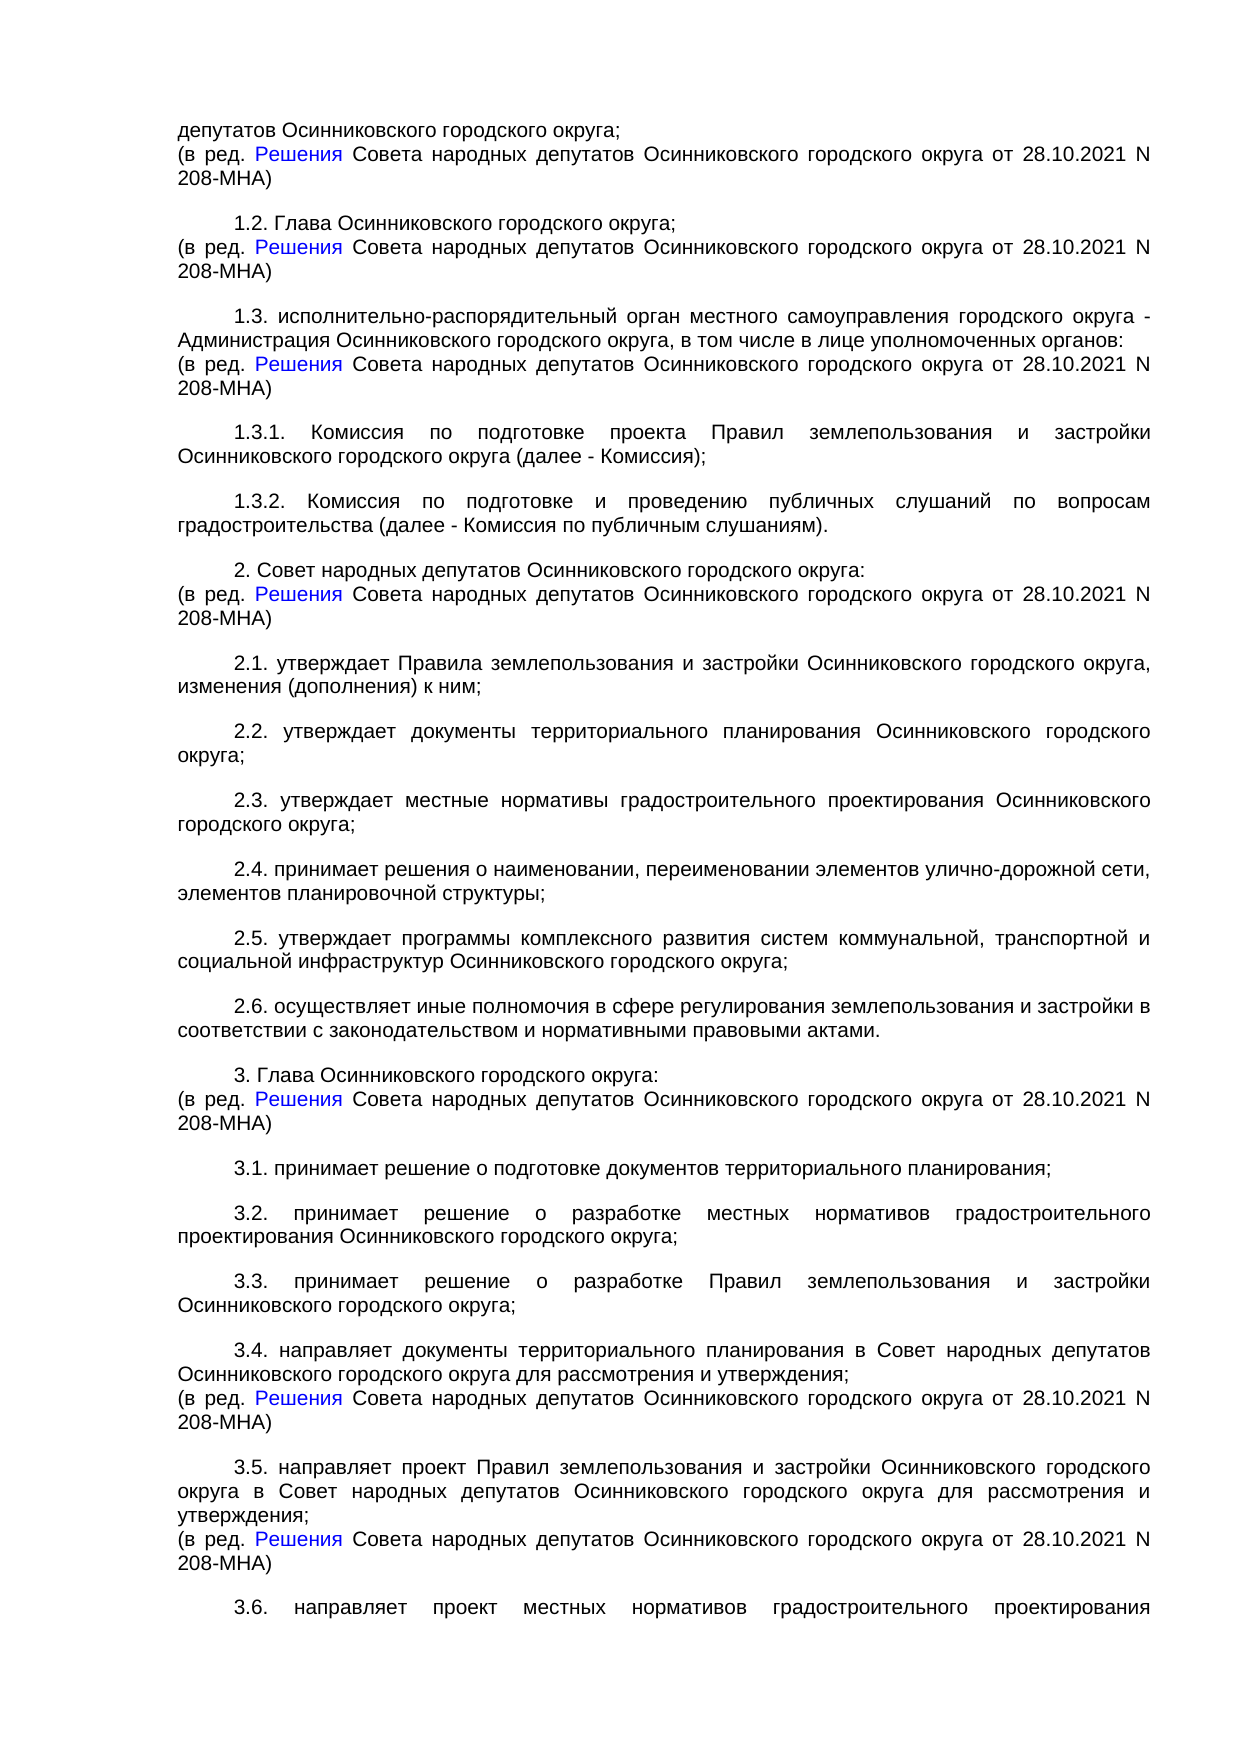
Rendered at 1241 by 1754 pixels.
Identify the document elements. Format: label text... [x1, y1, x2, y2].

text 2.1. утверждает Правила землепользования и застройки Осинниковского городского округа, изменения (дополнения) к ним; [177, 650, 1152, 698]
text 2.5. утверждает программы комплексного развития систем коммунальной, транспортной и социальной инфраструктур Осинниковского городского округа; [177, 925, 1152, 973]
text (в ред. Решения Совета народных депутатов Осинниковского городского округа от 28.10.2021 N 208-МНА) [177, 1386, 1152, 1434]
text 2. Совет народных депутатов Осинниковского городского округа: [177, 558, 1152, 582]
text 3. Глава Осинниковского городского округа: [177, 1063, 1152, 1087]
text 2.2. утверждает документы территориального планирования Осинниковского городского округа; [177, 719, 1152, 767]
text 1.2. Глава Осинниковского городского округа; [177, 211, 1152, 235]
text 3.5. направляет проект Правил землепользования и застройки Осинниковского городского округа в Совет народных депутатов Осинниковского городского округа для рассмотрения и утверждения; [177, 1454, 1152, 1526]
text (в ред. Решения Совета народных депутатов Осинниковского городского округа от 28.10.2021 N 208-МНА) [177, 142, 1152, 190]
text (в ред. Решения Совета народных депутатов Осинниковского городского округа от 28.10.2021 N 208-МНА) [177, 1526, 1152, 1574]
text (в ред. Решения Совета народных депутатов Осинниковского городского округа от 28.10.2021 N 208-МНА) [177, 582, 1152, 629]
text 2.6. осуществляет иные полномочия в сфере регулирования землепользования и застройки в соответствии с законодательством и нормативными правовыми актами. [177, 994, 1152, 1042]
text 1.3.1. Комиссия по подготовке проекта Правил землепользования и застройки Осинниковского городского округа (далее - Комиссия); [177, 420, 1152, 468]
text (в ред. Решения Совета народных депутатов Осинниковского городского округа от 28.10.2021 N 208-МНА) [177, 1087, 1152, 1135]
text 1.3. исполнительно-распорядительный орган местного самоуправления городского округа - Администрация Осинниковского городского округа, в том числе в лице уполномоченных органов: [177, 303, 1152, 351]
text 3.3. принимает решение о разработке Правил землепользования и застройки Осинниковского городского округа; [177, 1269, 1152, 1317]
text 3.4. направляет документы территориального планирования в Совет народных депутатов Осинниковского городского округа для рассмотрения и утверждения; [177, 1338, 1152, 1386]
text 1.3.2. Комиссия по подготовке и проведению публичных слушаний по вопросам градостроительства (далее - Комиссия по публичным слушаниям). [177, 489, 1152, 537]
text (в ред. Решения Совета народных депутатов Осинниковского городского округа от 28.10.2021 N 208-МНА) [177, 351, 1152, 399]
text 3.1. принимает решение о подготовке документов территориального планирования; [177, 1156, 1152, 1179]
text (в ред. Решения Совета народных депутатов Осинниковского городского округа от 28.10.2021 N 208-МНА) [177, 235, 1152, 283]
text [177, 118, 1152, 142]
text 2.3. утверждает местные нормативы градостроительного проектирования Осинниковского городского округа; [177, 788, 1152, 836]
text 3.2. принимает решение о разработке местных нормативов градостроительного проектирования Осинниковского городского округа; [177, 1200, 1152, 1248]
text 2.4. принимает решения о наименовании, переименовании элементов улично-дорожной сети, элементов планировочной структуры; [177, 857, 1152, 904]
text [177, 1595, 1152, 1619]
